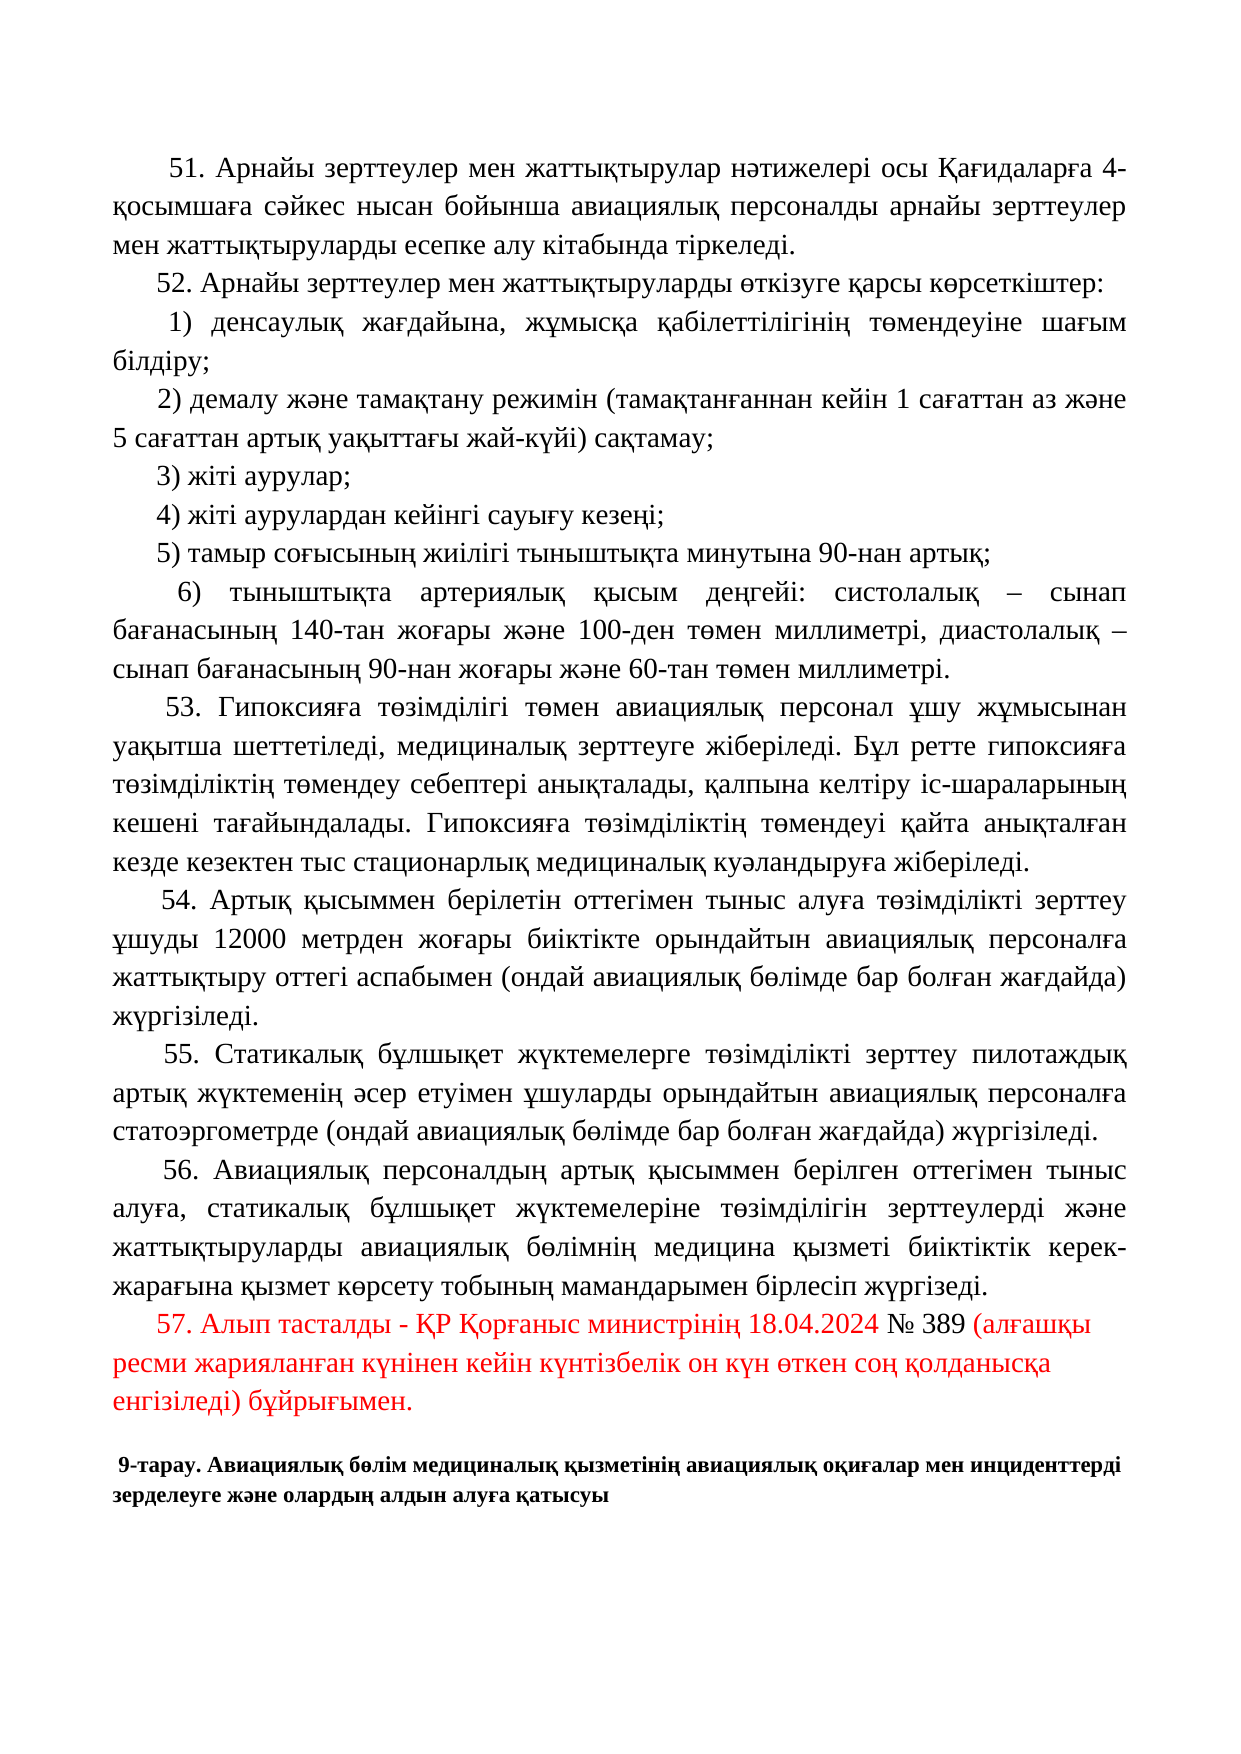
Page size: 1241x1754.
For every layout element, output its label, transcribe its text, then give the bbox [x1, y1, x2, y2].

text 54. Артық қысыммен берілетін оттегімен тыныс алуға төзімділікті зерттеу ұшуды 12000 метрден жоғары биіктікте орындайтын авиациялық персоналға жаттықтыру оттегі аспабымен (ондай авиациялық бөлімде бар болған жағдайда) жүргізіледі. [112, 882, 1128, 1031]
text 57. Алып тасталды - ҚР Қорғаныс министрінің 18.04.2024 № 389 (алғашқы ресми жарияланған күнінен кейін күнтізбелік он күн өткен соң қолданысқа енгізіледі) бұйрығымен. [112, 1306, 1128, 1447]
text 52. Арнайы зерттеулер мен жаттықтыруларды өткізуге қарсы көрсеткіштер: [112, 266, 1128, 299]
text 9-тарау. Авиациялық бөлім медициналық қызметінің авиациялық оқиғалар мен инциденттерді зерделеуге және олардың алдын алуға қатысуы [112, 1451, 1128, 1507]
text 56. Авиациялық персоналдың артық қысыммен берілген оттегімен тыныс алуға, статикалық бұлшықет жүктемелеріне төзімділігін зерттеулерді және жаттықтыруларды авиациялық бөлімнің медицина қызметі биіктіктік керек-жарағына қызмет көрсету тобының мамандарымен бірлесіп жүргізеді. [112, 1152, 1128, 1301]
text 4) жіті аурулардан кейінгі сауығу кезеңі; [112, 497, 1128, 530]
text 5) тамыр соғысының жиілігі тыныштықта минутына 90-нан артық; [112, 535, 1128, 569]
text 51. Арнайы зерттеулер мен жаттықтырулар нәтижелері осы Қағидаларға 4-қосымшаға сәйкес нысан бойынша авиациялық персоналды арнайы зерттеулер мен жаттықтыруларды есепке алу кітабында тіркеледі. [112, 150, 1128, 261]
text 55. Статикалық бұлшықет жүктемелерге төзімділікті зерттеу пилотаждық артық жүктеменің әсер етуімен ұшуларды орындайтын авиациялық персоналға статоэргометрде (ондай авиациялық бөлімде бар болған жағдайда) жүргізіледі. [112, 1036, 1128, 1147]
text 1) денсаулық жағдайына, жұмысқа қабілеттілігінің төмендеуіне шағым білдіру; [112, 304, 1128, 376]
text 2) демалу және тамақтану режимін (тамақтанғаннан кейін 1 сағаттан аз және 5 сағаттан артық уақыттағы жай-күйі) сақтамау; [112, 381, 1128, 453]
text 3) жіті аурулар; [112, 458, 1128, 492]
text 6) тыныштықта артериялық қысым деңгейі: систолалық – сынап бағанасының 140-тан жоғары және 100-ден төмен миллиметрі, диастолалық – сынап бағанасының 90-нан жоғары және 60-тан төмен миллиметрі. [112, 574, 1128, 684]
text 53. Гипоксияға төзімділігі төмен авиациялық персонал ұшу жұмысынан уақытша шеттетіледі, медициналық зерттеуге жіберіледі. Бұл ретте гипоксияға төзімділіктің төмендеу себептері анықталады, қалпына келтіру іс-шараларының кешені тағайындалады. Гипоксияға төзімділіктің төмендеуі қайта анықталған кезде кезектен тыс стационарлық медициналық куәландыруға жіберіледі. [112, 689, 1128, 877]
